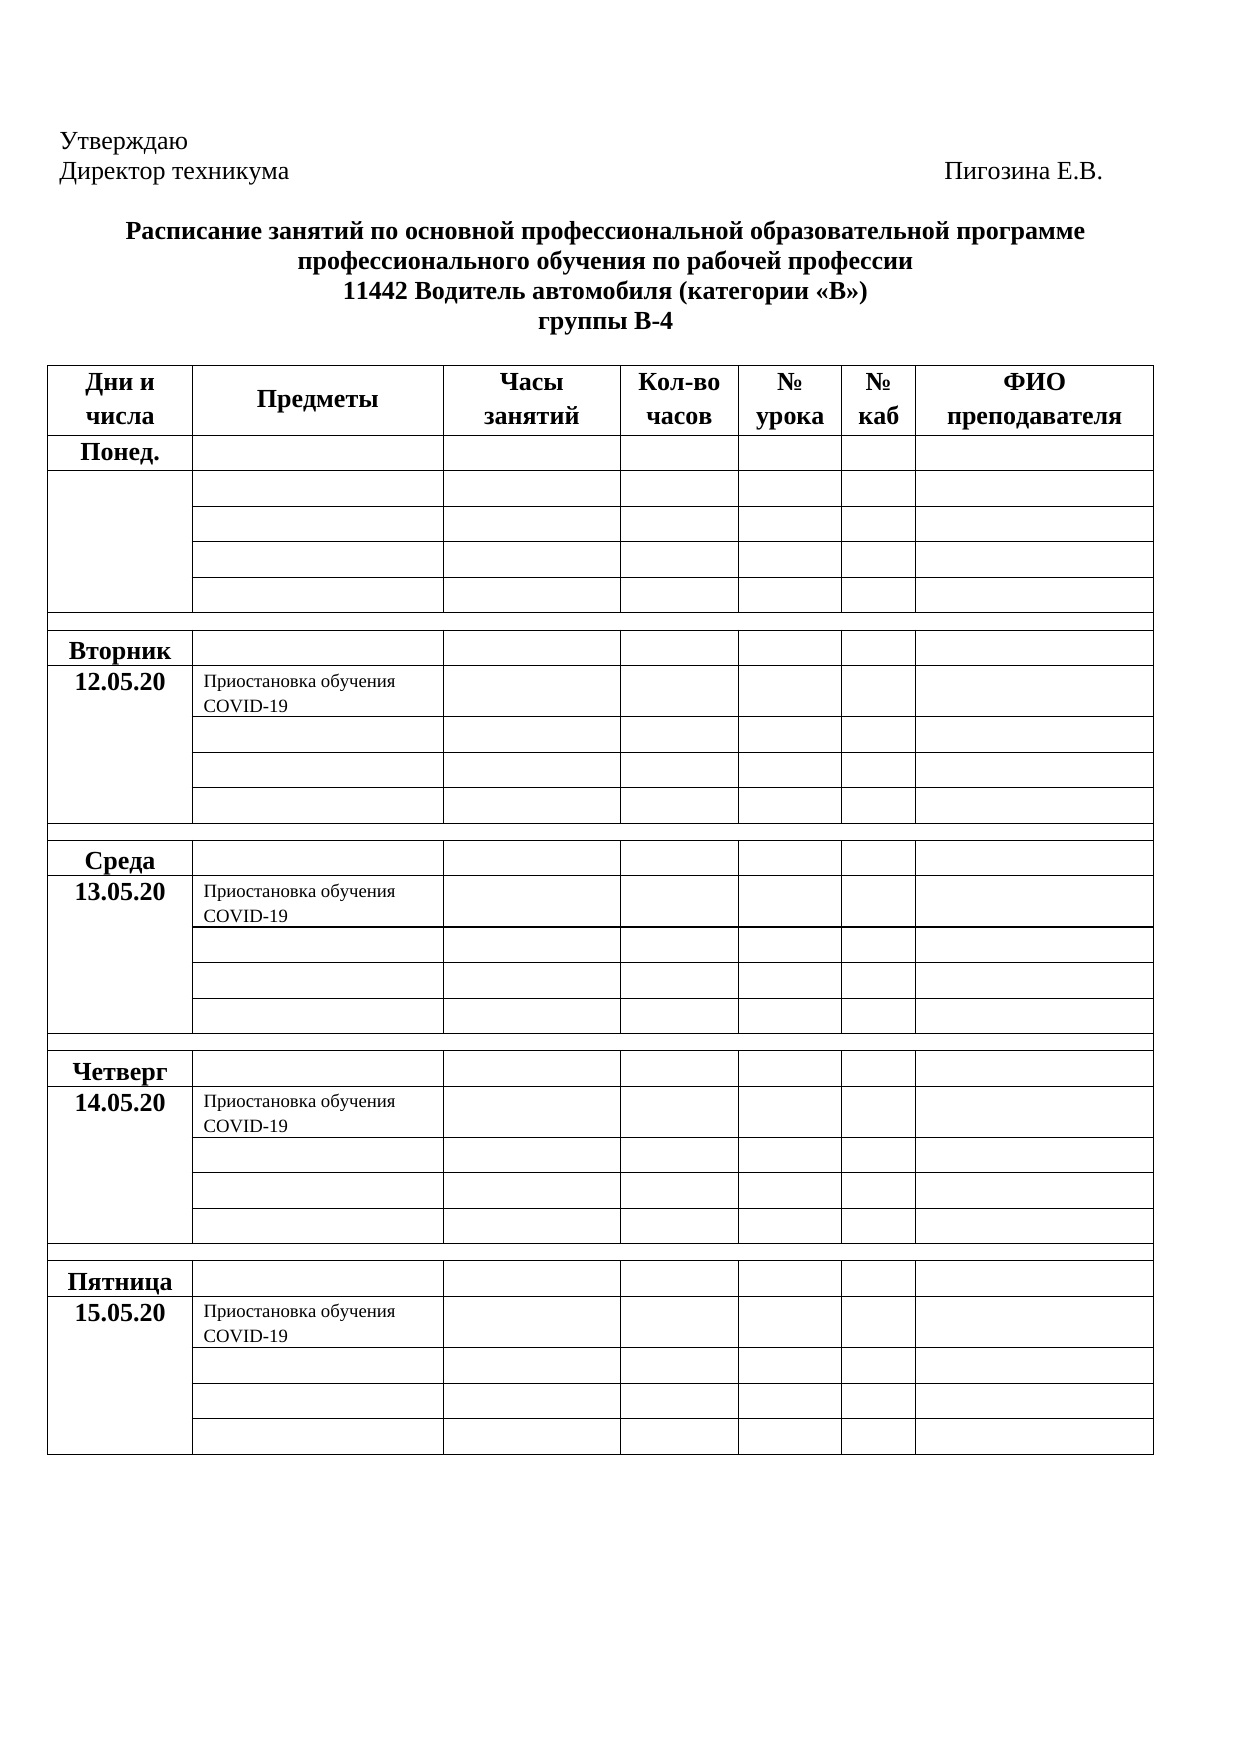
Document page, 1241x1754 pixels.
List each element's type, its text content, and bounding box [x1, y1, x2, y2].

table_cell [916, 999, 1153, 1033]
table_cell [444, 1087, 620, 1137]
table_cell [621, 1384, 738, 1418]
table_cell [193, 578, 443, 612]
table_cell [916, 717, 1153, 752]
table_header Предметы [193, 366, 443, 435]
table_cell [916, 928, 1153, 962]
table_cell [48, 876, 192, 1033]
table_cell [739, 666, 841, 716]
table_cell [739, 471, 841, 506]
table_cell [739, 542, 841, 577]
table_cell [916, 436, 1153, 470]
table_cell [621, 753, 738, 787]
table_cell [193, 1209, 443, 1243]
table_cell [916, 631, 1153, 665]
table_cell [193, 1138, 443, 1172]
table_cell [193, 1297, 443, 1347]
table_header № урока [739, 366, 841, 435]
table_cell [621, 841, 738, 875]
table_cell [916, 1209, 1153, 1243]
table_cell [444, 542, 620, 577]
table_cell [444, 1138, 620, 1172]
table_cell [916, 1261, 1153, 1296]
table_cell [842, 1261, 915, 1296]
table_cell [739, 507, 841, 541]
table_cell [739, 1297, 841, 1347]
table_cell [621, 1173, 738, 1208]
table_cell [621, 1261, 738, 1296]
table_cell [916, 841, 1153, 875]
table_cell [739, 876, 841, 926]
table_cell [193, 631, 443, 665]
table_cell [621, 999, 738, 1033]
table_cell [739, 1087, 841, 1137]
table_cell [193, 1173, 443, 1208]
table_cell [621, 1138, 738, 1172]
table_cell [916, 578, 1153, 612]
table_cell [621, 436, 738, 470]
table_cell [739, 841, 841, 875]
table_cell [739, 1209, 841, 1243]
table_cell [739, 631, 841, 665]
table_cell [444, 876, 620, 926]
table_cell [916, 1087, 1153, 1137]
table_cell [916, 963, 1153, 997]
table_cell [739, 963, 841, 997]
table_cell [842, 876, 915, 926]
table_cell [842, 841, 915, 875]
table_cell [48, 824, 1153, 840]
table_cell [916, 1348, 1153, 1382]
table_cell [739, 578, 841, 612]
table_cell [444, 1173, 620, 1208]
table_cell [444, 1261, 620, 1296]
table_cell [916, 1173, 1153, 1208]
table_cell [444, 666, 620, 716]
text Утверждаю [59, 125, 1152, 155]
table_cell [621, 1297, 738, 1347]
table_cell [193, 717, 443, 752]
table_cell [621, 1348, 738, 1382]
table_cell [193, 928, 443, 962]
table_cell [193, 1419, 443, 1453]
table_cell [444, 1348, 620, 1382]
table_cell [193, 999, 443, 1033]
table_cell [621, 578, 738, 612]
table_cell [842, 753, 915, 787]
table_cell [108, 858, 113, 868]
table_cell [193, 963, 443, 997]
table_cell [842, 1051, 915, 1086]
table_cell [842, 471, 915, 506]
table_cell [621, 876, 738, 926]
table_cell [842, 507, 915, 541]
table_cell [48, 471, 192, 612]
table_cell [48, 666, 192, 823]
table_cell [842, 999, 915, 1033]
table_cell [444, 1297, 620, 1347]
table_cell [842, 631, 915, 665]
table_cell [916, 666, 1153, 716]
table_header № каб [842, 366, 915, 435]
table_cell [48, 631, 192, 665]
table_cell [444, 436, 620, 470]
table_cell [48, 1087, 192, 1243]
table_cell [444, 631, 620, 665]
table_header Часы занятий [444, 366, 620, 435]
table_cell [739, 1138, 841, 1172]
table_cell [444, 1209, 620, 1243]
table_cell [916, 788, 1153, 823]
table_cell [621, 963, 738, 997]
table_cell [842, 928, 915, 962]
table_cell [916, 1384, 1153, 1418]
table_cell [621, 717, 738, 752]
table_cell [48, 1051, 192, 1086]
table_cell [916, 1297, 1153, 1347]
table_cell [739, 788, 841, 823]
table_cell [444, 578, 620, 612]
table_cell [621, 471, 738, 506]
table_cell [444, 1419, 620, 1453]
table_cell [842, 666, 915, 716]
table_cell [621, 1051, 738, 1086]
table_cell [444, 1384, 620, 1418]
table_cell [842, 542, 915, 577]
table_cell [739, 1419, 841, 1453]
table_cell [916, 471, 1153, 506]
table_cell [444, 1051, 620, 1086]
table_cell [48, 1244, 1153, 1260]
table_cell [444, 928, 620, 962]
table_header Кол-во часов [621, 366, 738, 435]
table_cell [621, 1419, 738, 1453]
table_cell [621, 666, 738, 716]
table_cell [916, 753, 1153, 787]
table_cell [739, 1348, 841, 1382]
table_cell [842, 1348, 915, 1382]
text 11442 Водитель автомобиля (категории «В») [59, 275, 1152, 305]
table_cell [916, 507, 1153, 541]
table_cell Понед. [48, 436, 192, 470]
table_header Дни и числа [48, 366, 192, 435]
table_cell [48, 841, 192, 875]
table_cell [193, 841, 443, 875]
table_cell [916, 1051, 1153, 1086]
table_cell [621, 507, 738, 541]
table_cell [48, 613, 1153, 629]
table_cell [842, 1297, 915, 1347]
table_cell [193, 471, 443, 506]
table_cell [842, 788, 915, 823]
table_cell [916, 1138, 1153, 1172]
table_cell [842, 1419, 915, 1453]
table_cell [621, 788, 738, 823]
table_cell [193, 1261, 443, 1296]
table_cell [444, 471, 620, 506]
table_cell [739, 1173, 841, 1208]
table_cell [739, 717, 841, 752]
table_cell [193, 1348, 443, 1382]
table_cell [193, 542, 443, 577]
table_cell [842, 436, 915, 470]
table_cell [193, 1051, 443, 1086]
table_header ФИО преподавателя [916, 366, 1153, 435]
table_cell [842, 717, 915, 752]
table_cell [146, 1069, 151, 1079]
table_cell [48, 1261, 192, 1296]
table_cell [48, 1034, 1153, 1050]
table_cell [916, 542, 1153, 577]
text Расписание занятий по основной профессиональной образовательной программе профессионального обучения по рабочей профессии [59, 215, 1152, 275]
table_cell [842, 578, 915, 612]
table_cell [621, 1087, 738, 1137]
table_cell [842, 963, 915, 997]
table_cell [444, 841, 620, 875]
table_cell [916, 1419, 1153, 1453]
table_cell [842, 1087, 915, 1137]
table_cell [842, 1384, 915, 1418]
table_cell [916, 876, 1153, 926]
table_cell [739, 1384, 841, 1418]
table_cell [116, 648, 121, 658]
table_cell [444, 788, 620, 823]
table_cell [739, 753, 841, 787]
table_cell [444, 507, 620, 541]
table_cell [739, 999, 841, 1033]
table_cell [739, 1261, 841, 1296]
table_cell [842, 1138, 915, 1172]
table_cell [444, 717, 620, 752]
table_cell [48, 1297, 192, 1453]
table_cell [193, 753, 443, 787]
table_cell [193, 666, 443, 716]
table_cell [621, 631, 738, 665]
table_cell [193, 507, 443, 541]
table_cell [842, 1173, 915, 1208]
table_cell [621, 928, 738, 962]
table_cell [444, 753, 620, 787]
table_cell [193, 436, 443, 470]
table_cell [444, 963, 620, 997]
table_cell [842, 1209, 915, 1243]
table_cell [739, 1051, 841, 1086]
text Директор техникума Пигозина Е.В. [59, 155, 1152, 185]
table_cell [739, 436, 841, 470]
text группы В-4 [59, 305, 1152, 335]
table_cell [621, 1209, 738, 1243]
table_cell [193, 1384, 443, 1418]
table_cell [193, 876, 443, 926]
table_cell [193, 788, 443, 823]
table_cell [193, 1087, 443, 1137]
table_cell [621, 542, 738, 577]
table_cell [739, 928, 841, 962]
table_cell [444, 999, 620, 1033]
